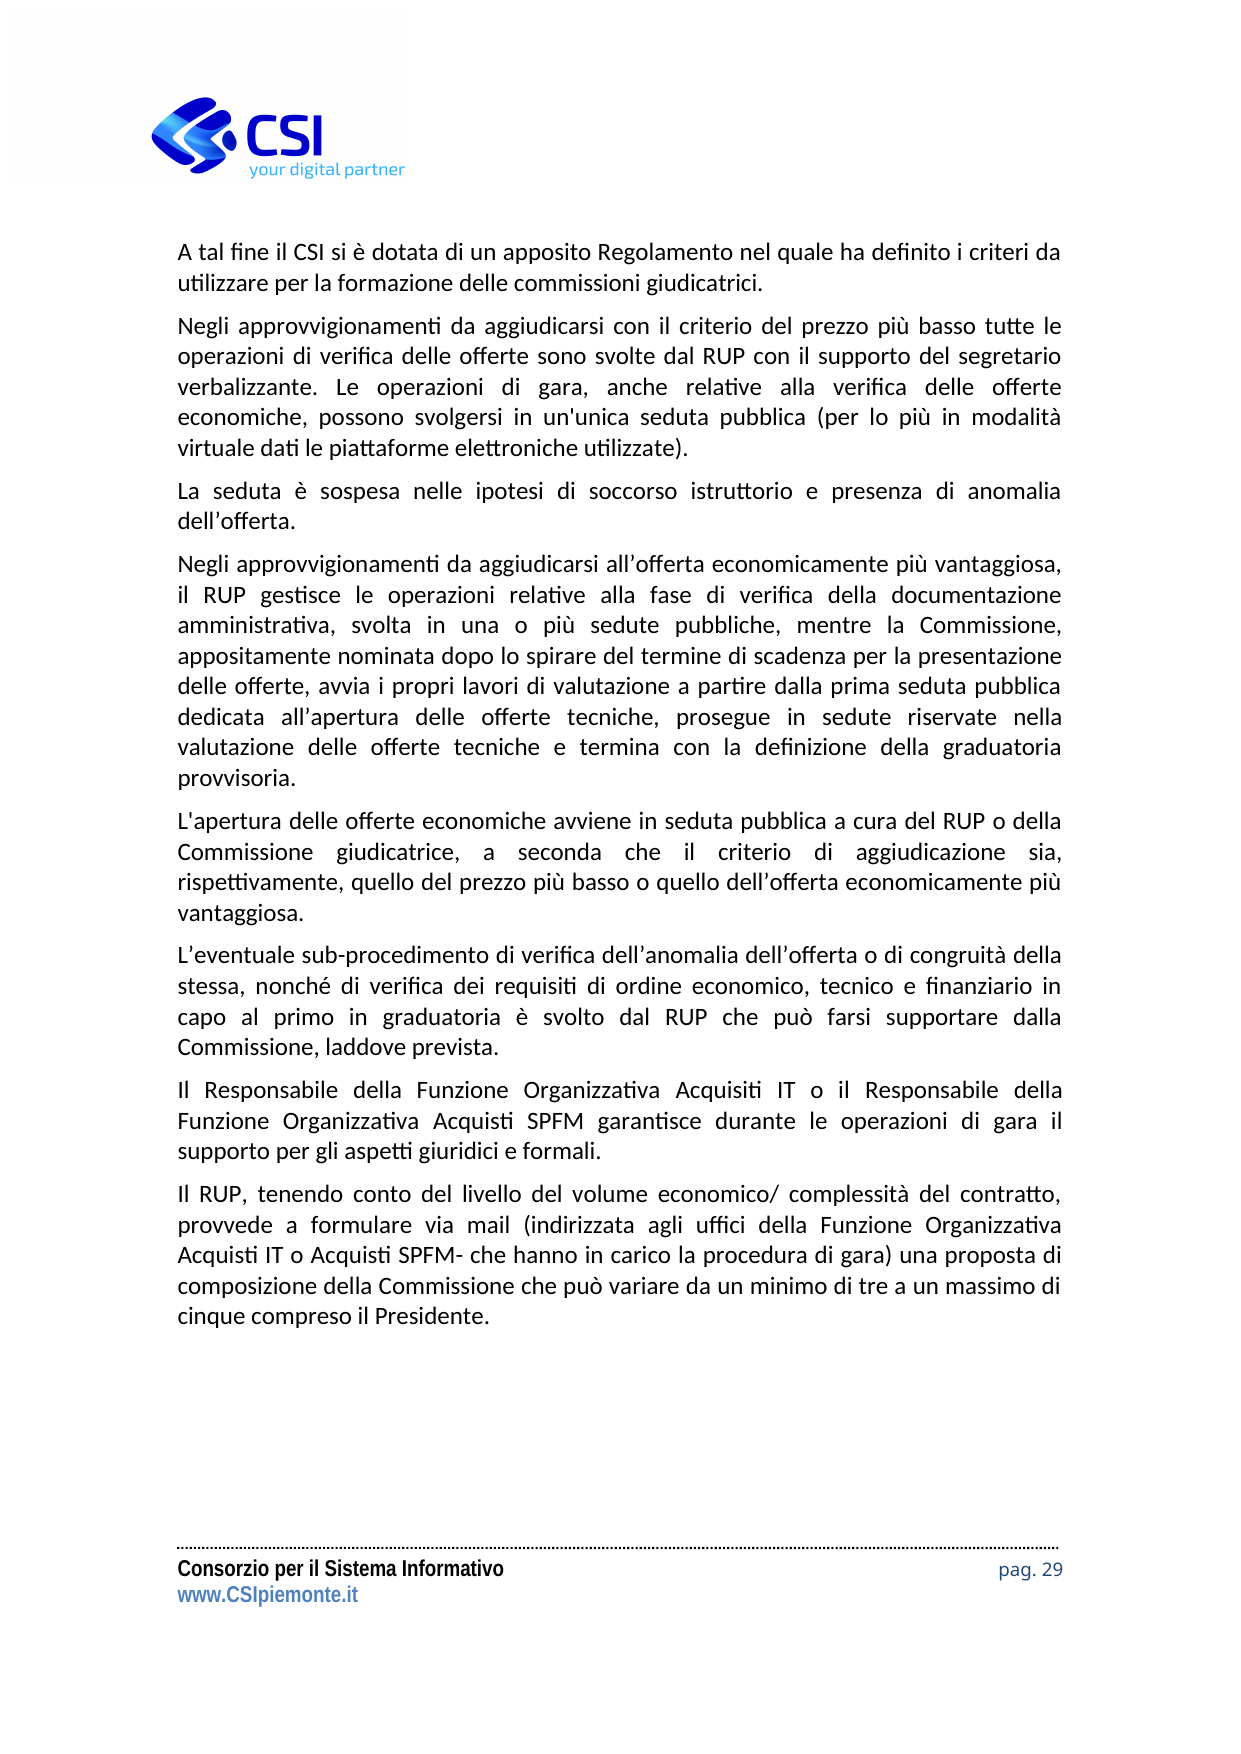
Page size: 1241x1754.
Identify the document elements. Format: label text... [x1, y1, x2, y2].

text La seduta è sospesa nelle ipotesi di soccorso istruttorio e presenza di anomalia dell’offerta. [177, 475, 1063, 536]
text A tal fine il CSI si è dotata di un apposito Regolamento nel quale ha definito i criteri da utilizzare per la formazione delle commissioni giudicatrici. [177, 236, 1063, 297]
picture [6, 7, 410, 186]
text Negli approvvigionamenti da aggiudicarsi con il criterio del prezzo più basso tutte le operazioni di verifica delle offerte sono svolte dal RUP con il supporto del segretario verbalizzante. Le operazioni di gara, anche relative alla verifica delle offerte economiche, possono svolgersi in un'unica seduta pubblica (per lo più in modalità virtuale dati le piattaforme elettroniche utilizzate). [177, 310, 1063, 462]
text L’eventuale sub-procedimento di verifica dell’anomalia dell’offerta o di congruità della stessa, nonché di verifica dei requisiti di ordine economico, tecnico e finanziario in capo al primo in graduatoria è svolto dal RUP che può farsi supportare dalla Commissione, laddove prevista. [177, 940, 1063, 1062]
text Il RUP, tenendo conto del livello del volume economico/ complessità del contratto, provvede a formulare via mail (indirizzata agli uffici della Funzione Organizzativa Acquisti IT o Acquisti SPFM- che hanno in carico la procedura di gara) una proposta di composizione della Commissione che può variare da un minimo di tre a un massimo di cinque compreso il Presidente. [177, 1178, 1063, 1331]
text L'apertura delle offerte economiche avviene in seduta pubblica a cura del RUP o della Commissione giudicatrice, a seconda che il criterio di aggiudicazione sia, rispettivamente, quello del prezzo più basso o quello dell’offerta economicamente più vantaggiosa. [177, 805, 1063, 927]
text Il Responsabile della Funzione Organizzativa Acquisiti IT o il Responsabile della Funzione Organizzativa Acquisti SPFM garantisce durante le operazioni di gara il supporto per gli aspetti giuridici e formali. [177, 1074, 1063, 1166]
text Negli approvvigionamenti da aggiudicarsi all’offerta economicamente più vantaggiosa, il RUP gestisce le operazioni relative alla fase di verifica della documentazione amministrativa, svolta in una o più sedute pubbliche, mentre la Commissione, appositamente nominata dopo lo spirare del termine di scadenza per la presentazione delle offerte, avvia i propri lavori di valutazione a partire dalla prima seduta pubblica dedicata all’apertura delle offerte tecniche, prosegue in sedute riservate nella valutazione delle offerte tecniche e termina con la definizione della graduatoria provvisoria. [177, 548, 1063, 793]
